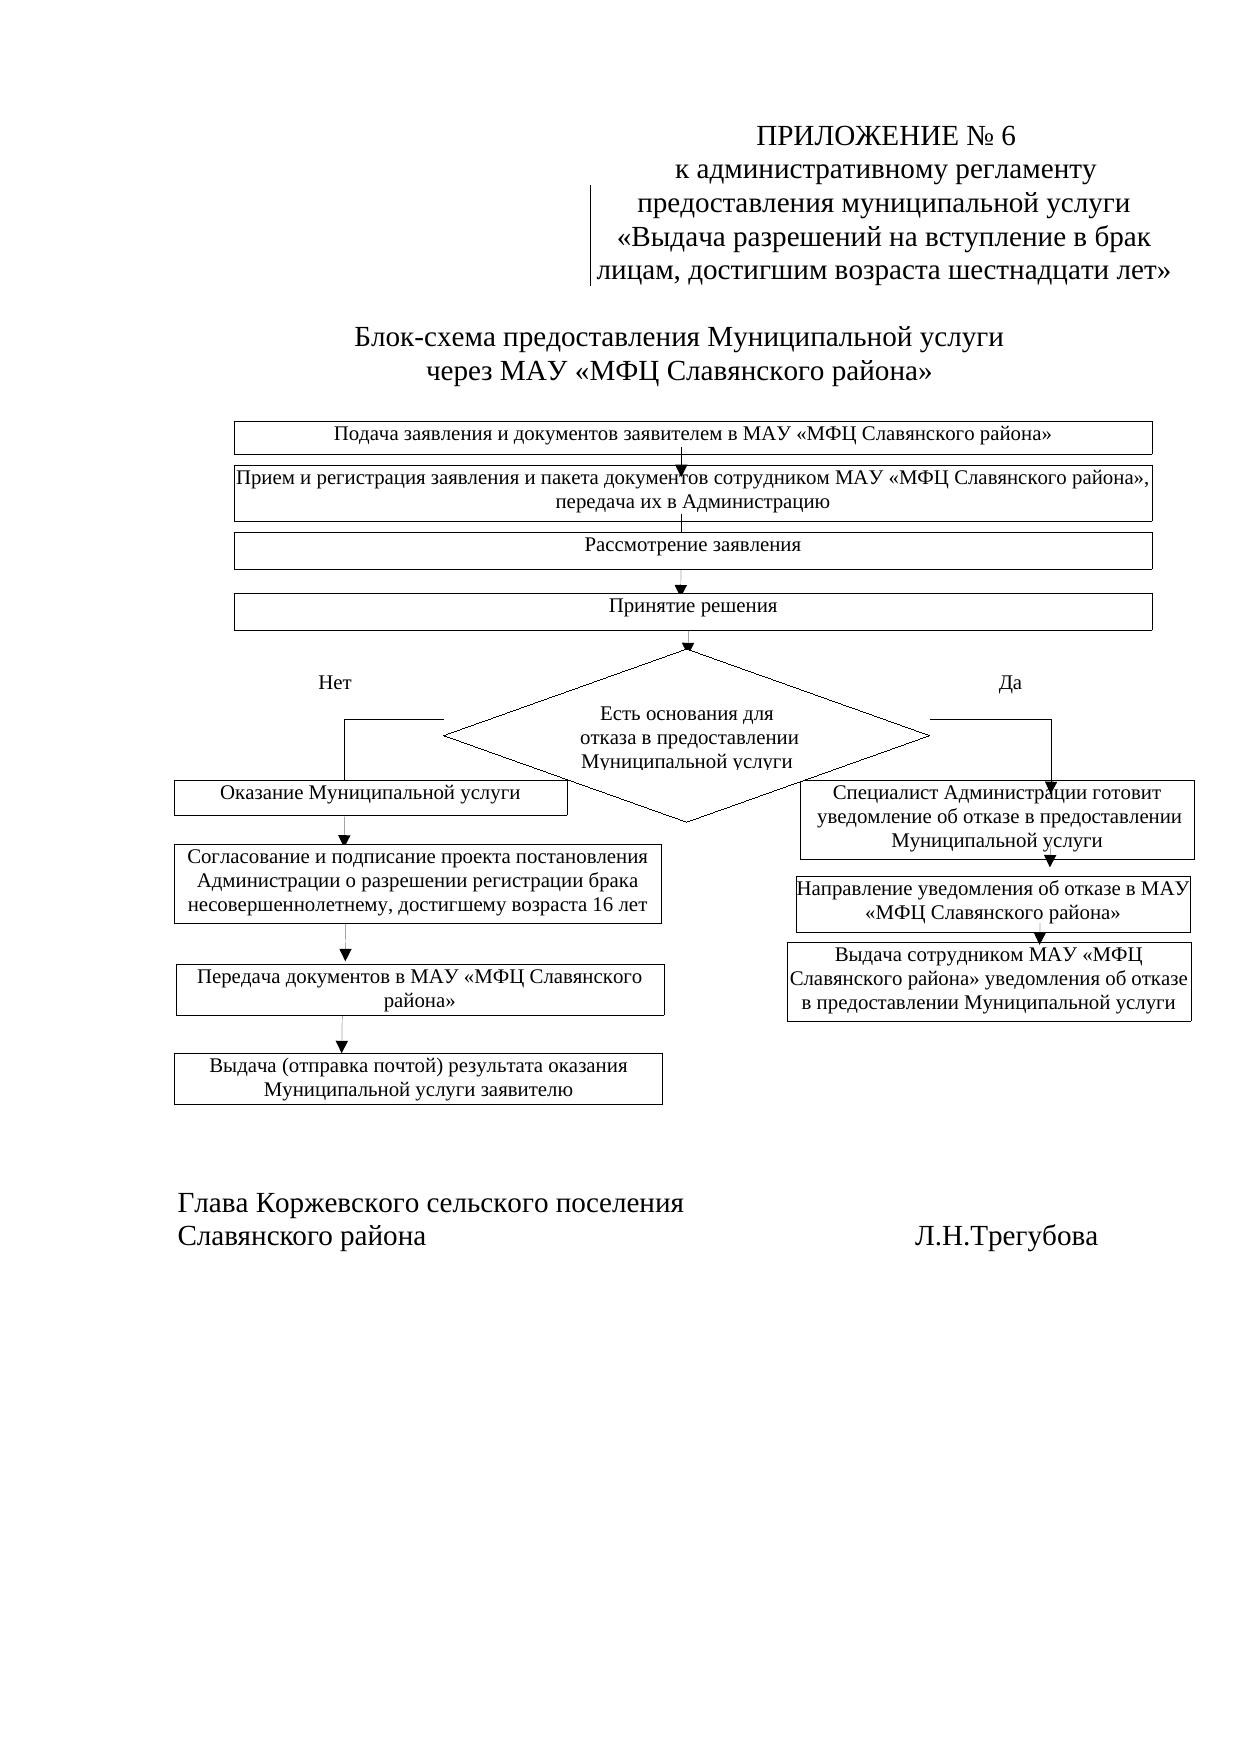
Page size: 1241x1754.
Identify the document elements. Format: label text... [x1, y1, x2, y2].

text через МАУ «МФЦ Славянского района» [177, 353, 1181, 386]
text Глава Коржевского сельского поселения [177, 1185, 1181, 1218]
text Блок-схема предоставления Муниципальной услуги [177, 319, 1181, 353]
text ПРИЛОЖЕНИЕ № 6 [591, 118, 1181, 152]
title предоставления муниципальной услуги «Выдача разрешений на вступление в брак лицам, достигшим возраста шестнадцати лет» [591, 185, 1177, 286]
text Славянского района Л.Н.Трегубова [177, 1218, 1181, 1252]
text к административному регламенту [591, 152, 1181, 185]
